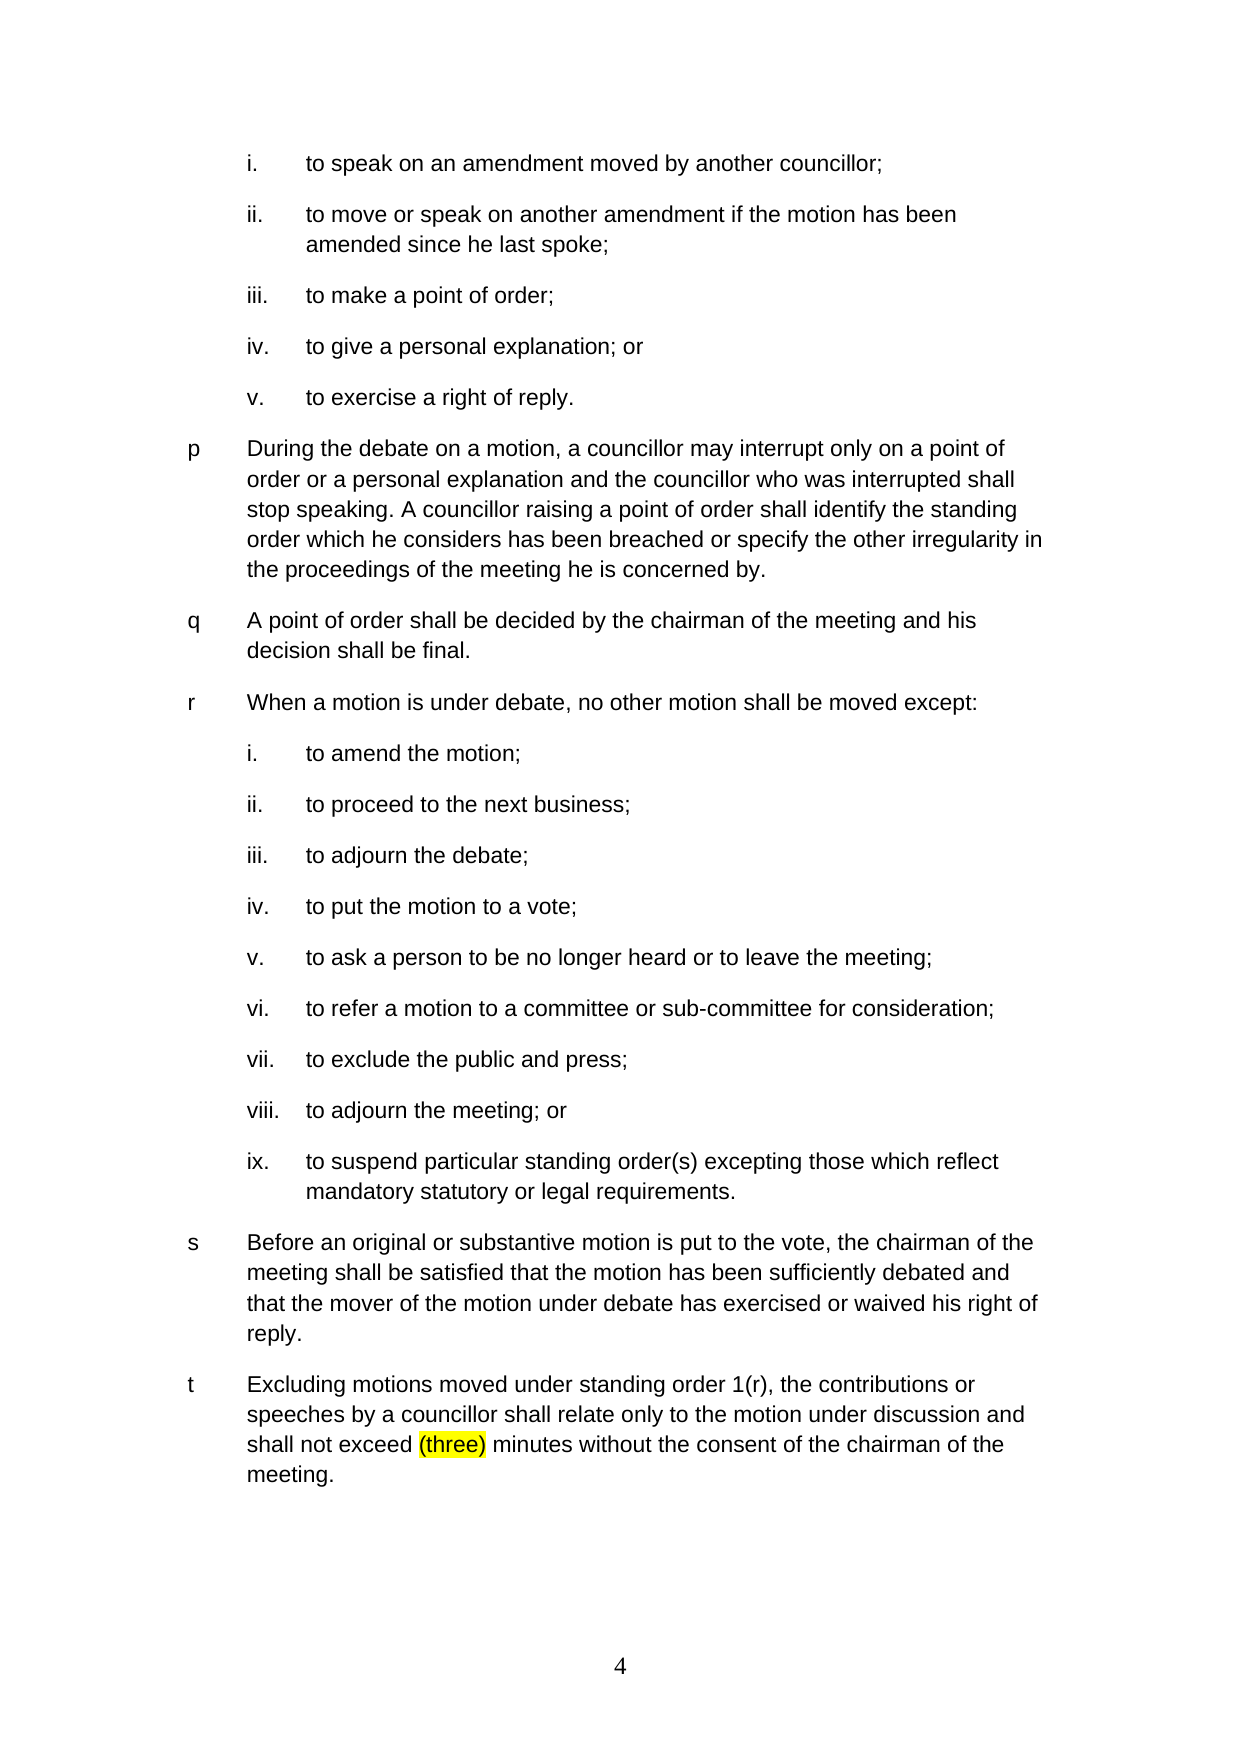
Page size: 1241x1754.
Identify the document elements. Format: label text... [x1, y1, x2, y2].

list to exclude the public and press; [247, 1046, 1053, 1072]
list When a motion is under debate, no other motion shall be moved except: [187, 688, 1053, 715]
list to adjourn the meeting; or [247, 1097, 1053, 1123]
list During the debate on a motion, a councillor may interrupt only on a point of order or a personal explanation and the councillor who was interrupted shall stop speaking. A councillor raising a point of order shall identify the standing order which he considers has been breached or specify the other irregularity in the proceedings of the meeting he is concerned by. [187, 435, 1053, 583]
list Before an original or substantive motion is put to the vote, the chairman of the meeting shall be satisfied that the motion has been sufficiently debated and that the mover of the motion under debate has exercised or waived his right of reply. [187, 1229, 1053, 1346]
list to suspend particular standing order(s) excepting those which reflect mandatory statutory or legal requirements. [247, 1148, 1053, 1204]
list to make a point of order; [247, 282, 1053, 309]
list to exercise a right of reply. [247, 384, 1053, 411]
list Excluding motions moved under standing order 1(r), the contributions or speeches by a councillor shall relate only to the motion under discussion and shall not exceed (three) minutes without the consent of the chairman of the meeting. [187, 1371, 1053, 1521]
list to refer a motion to a committee or sub-committee for consideration; [247, 995, 1053, 1021]
list to put the motion to a vote; [247, 893, 1053, 919]
list to speak on an amendment moved by another councillor; [247, 150, 1053, 176]
list to adjourn the debate; [247, 842, 1053, 868]
list to proceed to the next business; [247, 791, 1053, 817]
list to give a personal explanation; or [247, 333, 1053, 360]
list to ask a person to be no longer heard or to leave the meeting; [247, 944, 1053, 970]
list to amend the motion; [247, 739, 1053, 766]
list to move or speak on another amendment if the motion has been amended since he last spoke; [247, 201, 1053, 258]
list A point of order shall be decided by the chairman of the meeting and his decision shall be final. [187, 607, 1053, 664]
